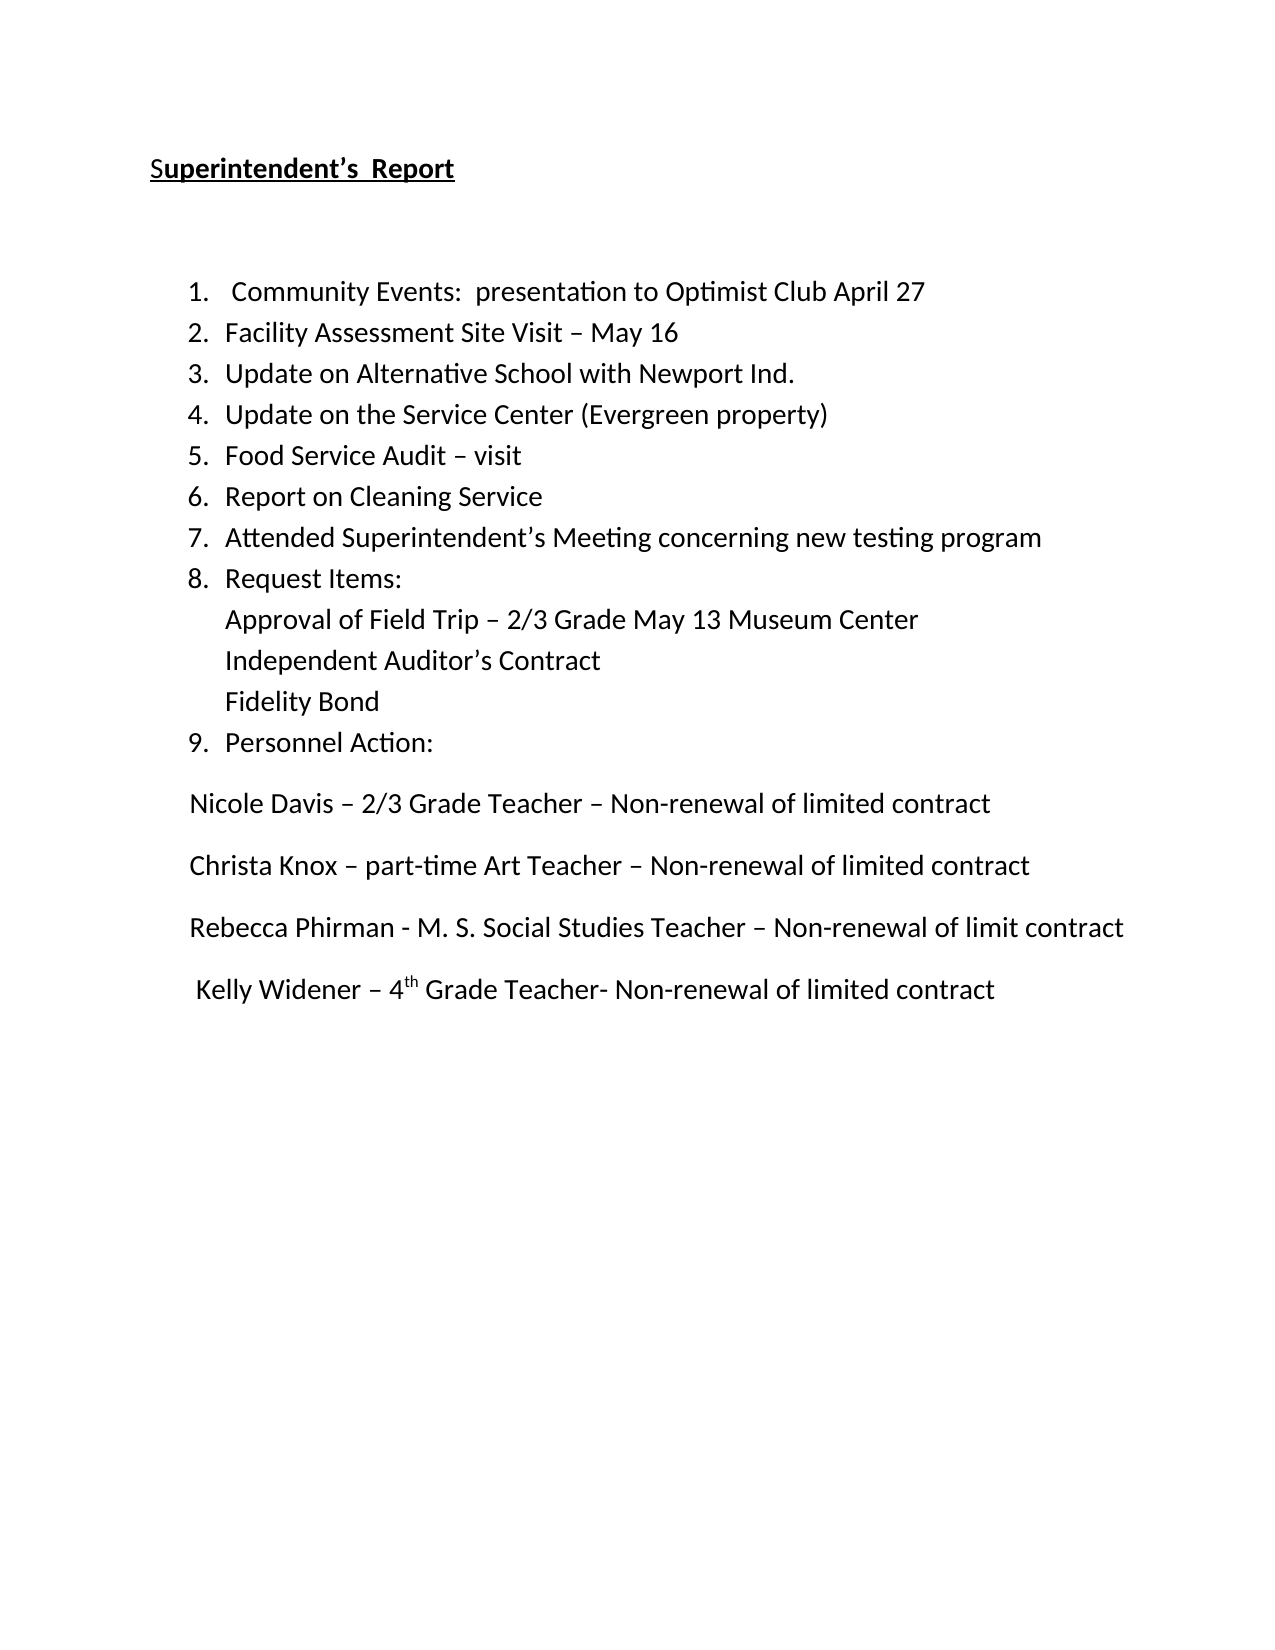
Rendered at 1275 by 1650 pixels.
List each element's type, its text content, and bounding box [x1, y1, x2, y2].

list Update on Alternative School with Newport Ind. [187, 355, 1125, 391]
text Christa Knox – part-time Art Teacher – Non-renewal of limited contract [150, 847, 1125, 883]
text Rebecca Phirman - M. S. Social Studies Teacher – Non-renewal of limit contract [150, 909, 1125, 945]
text Kelly Widener – 4th Grade Teacher- Non-renewal of limited contract [150, 971, 1125, 1007]
list Request Items: [187, 560, 1125, 596]
list Report on Cleaning Service [187, 478, 1125, 514]
list Fidelity Bond [225, 683, 1125, 718]
list Food Service Audit – visit [187, 437, 1125, 473]
list Attended Superintendent’s Meeting concerning new testing program [187, 519, 1125, 555]
list Community Events: presentation to Optimist Club April 27 [187, 273, 1125, 309]
list Independent Auditor’s Contract [225, 642, 1125, 678]
list Approval of Field Trip – 2/3 Grade May 13 Museum Center [225, 601, 1125, 637]
text Superintendent’s Report [150, 150, 1125, 186]
list Update on the Service Center (Evergreen property) [187, 396, 1125, 432]
list Facility Assessment Site Visit – May 16 [187, 314, 1125, 350]
text Nicole Davis – 2/3 Grade Teacher – Non-renewal of limited contract [150, 786, 1125, 821]
list Personnel Action: [187, 724, 1125, 759]
